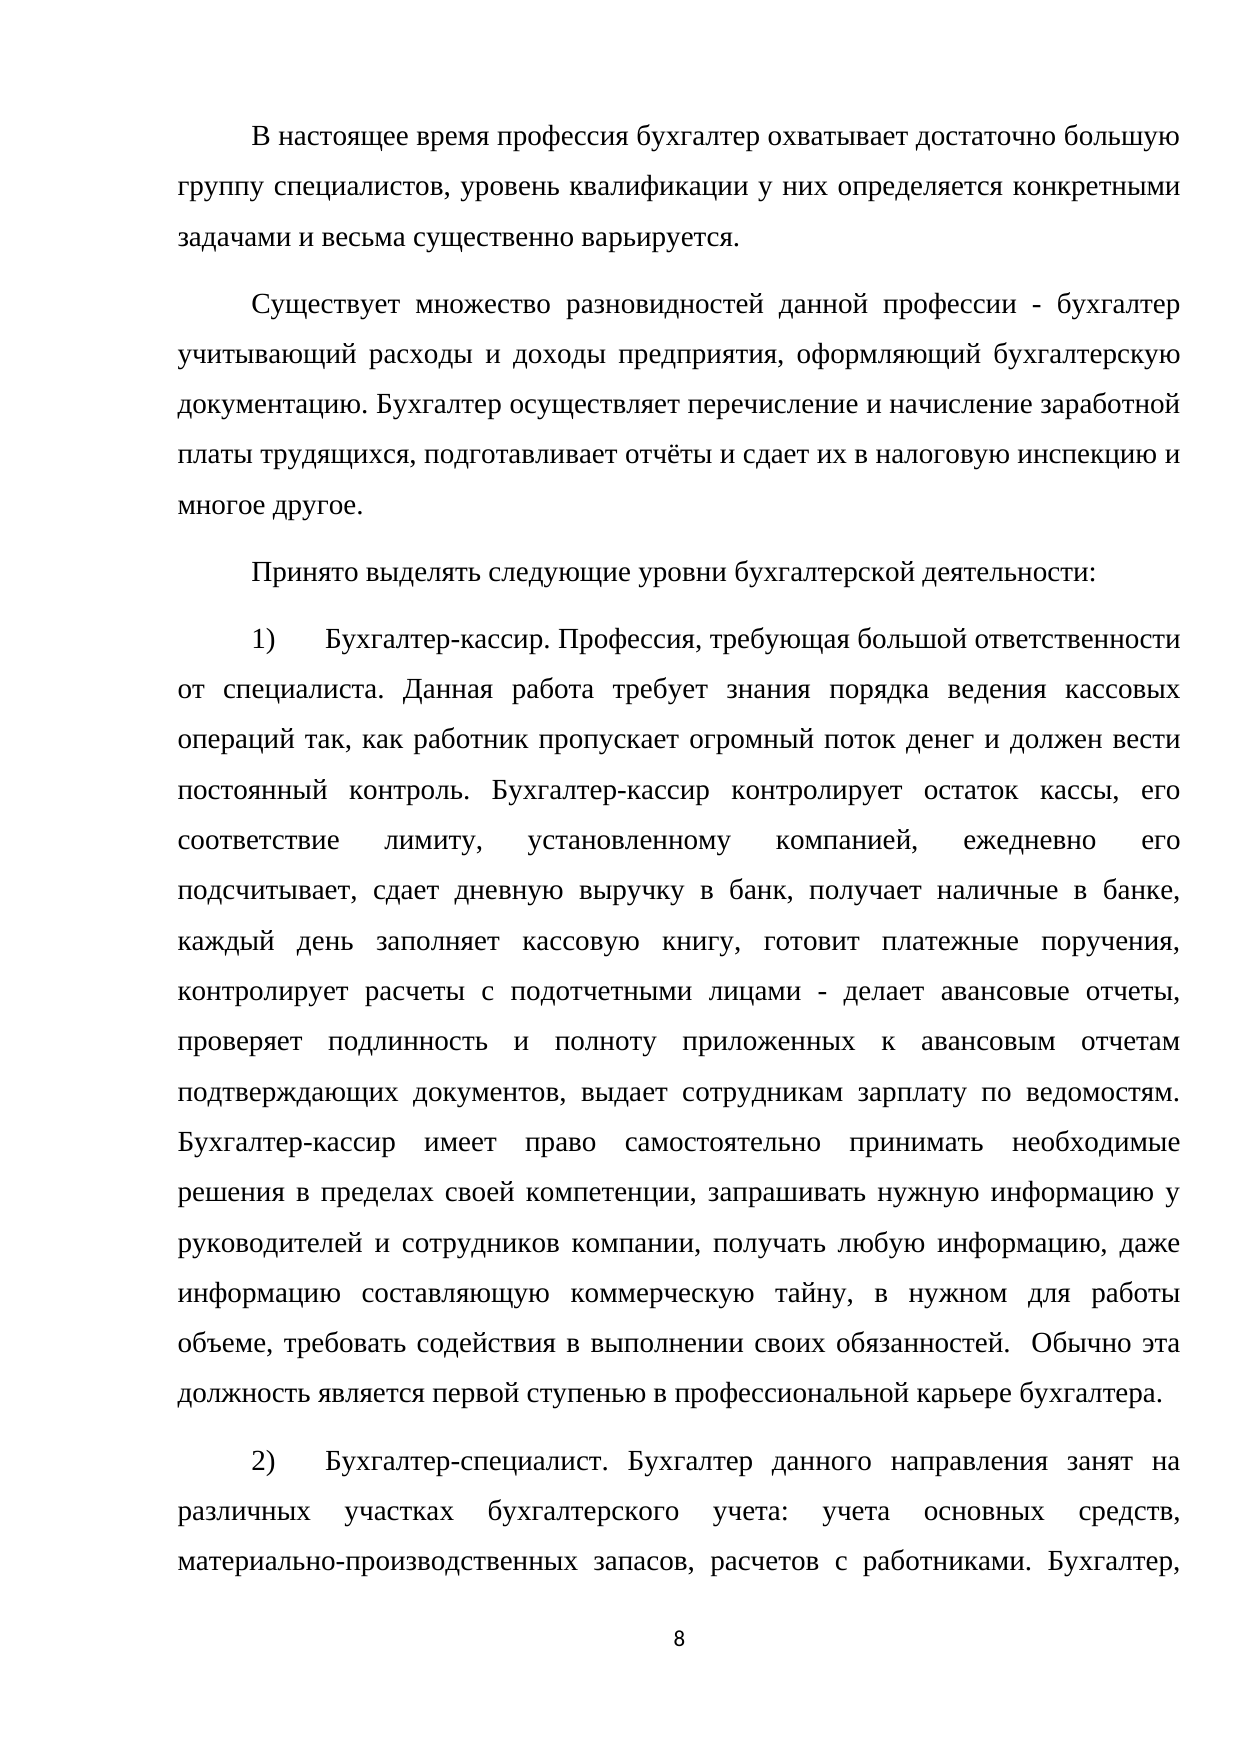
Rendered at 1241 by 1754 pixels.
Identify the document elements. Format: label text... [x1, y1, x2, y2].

text 1) Бухгалтер-кассир. Профессия, требующая большой ответственности от специалиста. Данная работа требует знания порядка ведения кассовых операций так, как работник пропускает огромный поток денег и должен вести постоянный контроль. Бухгалтер-кассир контролирует остаток кассы, его соответствие лимиту, установленному компанией, ежедневно его подсчитывает, сдает дневную выручку в банк, получает наличные в банке, каждый день заполняет кассовую книгу, готовит платежные поручения, контролирует расчеты с подотчетными лицами - делает авансовые отчеты, проверяет подлинность и полноту приложенных к авансовым отчетам подтверждающих документов, выдает сотрудникам зарплату по ведомостям. Бухгалтер-кассир имеет право самостоятельно принимать необходимые решения в пределах своей компетенции, запрашивать нужную информацию у руководителей и сотрудников компании, получать любую информацию, даже информацию составляющую коммерческую тайну, в нужном для работы объеме, требовать содействия в выполнении своих обязанностей. Обычно эта должность является первой ступенью в профессиональной карьере бухгалтера. [177, 621, 1181, 1409]
text Принято выделять следующие уровни бухгалтерской деятельности: [177, 554, 1181, 587]
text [177, 1443, 1181, 1577]
text Существует множество разновидностей данной профессии - бухгалтер учитывающий расходы и доходы предприятия, оформляющий бухгалтерскую документацию. Бухгалтер осуществляет перечисление и начисление заработной платы трудящихся, подготавливает отчёты и сдает их в налоговую инспекцию и многое другое. [177, 286, 1181, 521]
text В настоящее время профессия бухгалтер охватывает достаточно большую группу специалистов, уровень квалификации у них определяется конкретными задачами и весьма существенно варьируется. [177, 118, 1181, 252]
